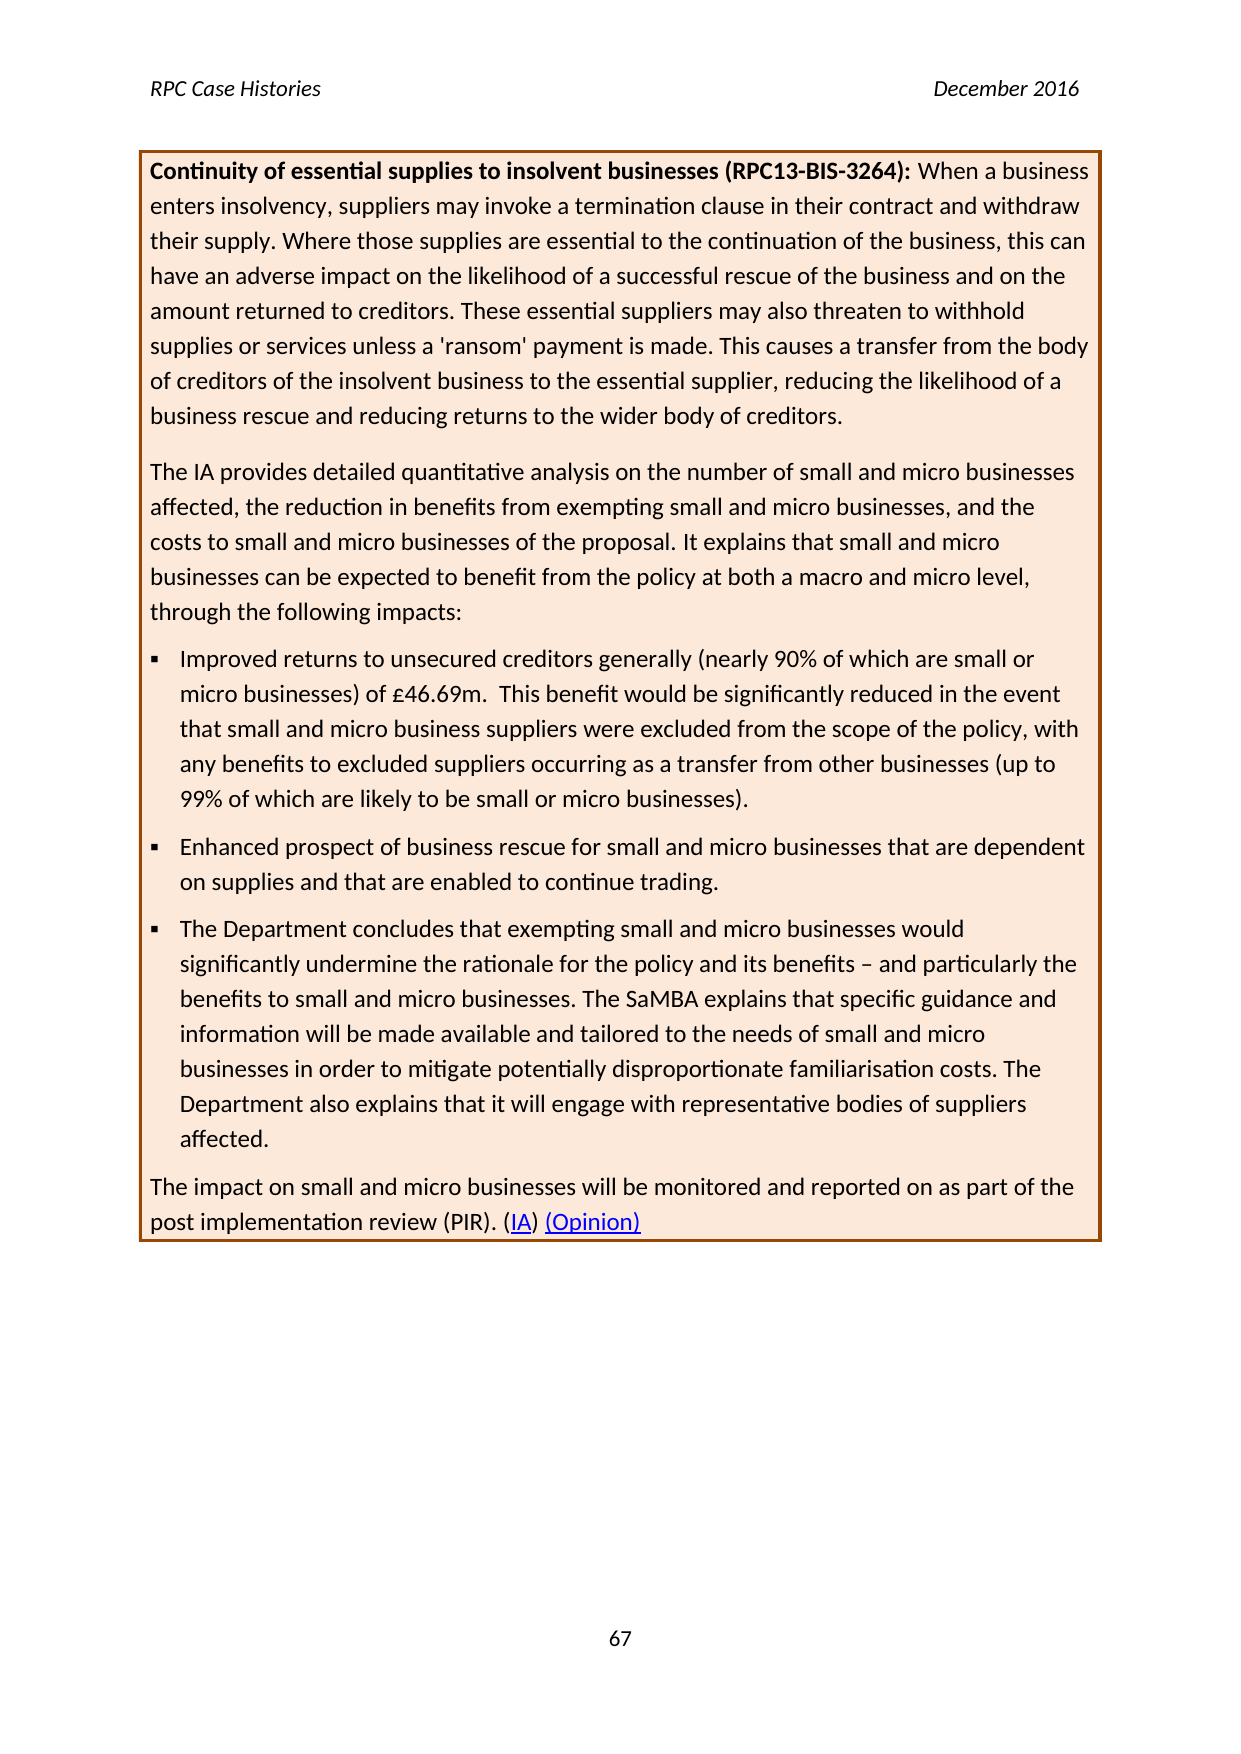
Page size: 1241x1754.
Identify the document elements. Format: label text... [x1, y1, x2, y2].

text The impact on small and micro businesses will be monitored and reported on as part of the post implementation review (PIR). (IA) (Opinion) [142, 1166, 1098, 1239]
text The IA provides detailed quantitative analysis on the number of small and micro businesses affected, the reduction in benefits from exempting small and micro businesses, and the costs to small and micro businesses of the proposal. It explains that small and micro businesses can be expected to benefit from the policy at both a macro and micro level, through the following impacts: [142, 451, 1098, 627]
text Continuity of essential supplies to insolvent businesses (RPC13-BIS-3264): When a business enters insolvency, suppliers may invoke a termination clause in their contract and withdraw their supply. Where those supplies are essential to the continuation of the business, this can have an adverse impact on the likelihood of a successful rescue of the business and on the amount returned to creditors. These essential suppliers may also threaten to withhold supplies or services unless a 'ransom' payment is made. This causes a transfer from the body of creditors of the insolvent business to the essential supplier, reducing the likelihood of a business rescue and reducing returns to the wider body of creditors. [142, 153, 1098, 431]
text ▪ Enhanced prospect of business rescue for small and micro businesses that are dependent on supplies and that are enabled to continue trading. [142, 826, 1098, 897]
text ▪ Improved returns to unsecured creditors generally (nearly 90% of which are small or micro businesses) of £46.69m. This benefit would be significantly reduced in the event that small and micro business suppliers were excluded from the scope of the policy, with any benefits to excluded suppliers occurring as a transfer from other businesses (up to 99% of which are likely to be small or micro businesses). [142, 638, 1098, 814]
text ▪ The Department concludes that exempting small and micro businesses would significantly undermine the rationale for the policy and its benefits – and particularly the benefits to small and micro businesses. The SaMBA explains that specific guidance and information will be made available and tailored to the needs of small and micro businesses in order to mitigate potentially disproportionate familiarisation costs. The Department also explains that it will engage with representative bodies of suppliers affected. [142, 908, 1098, 1154]
